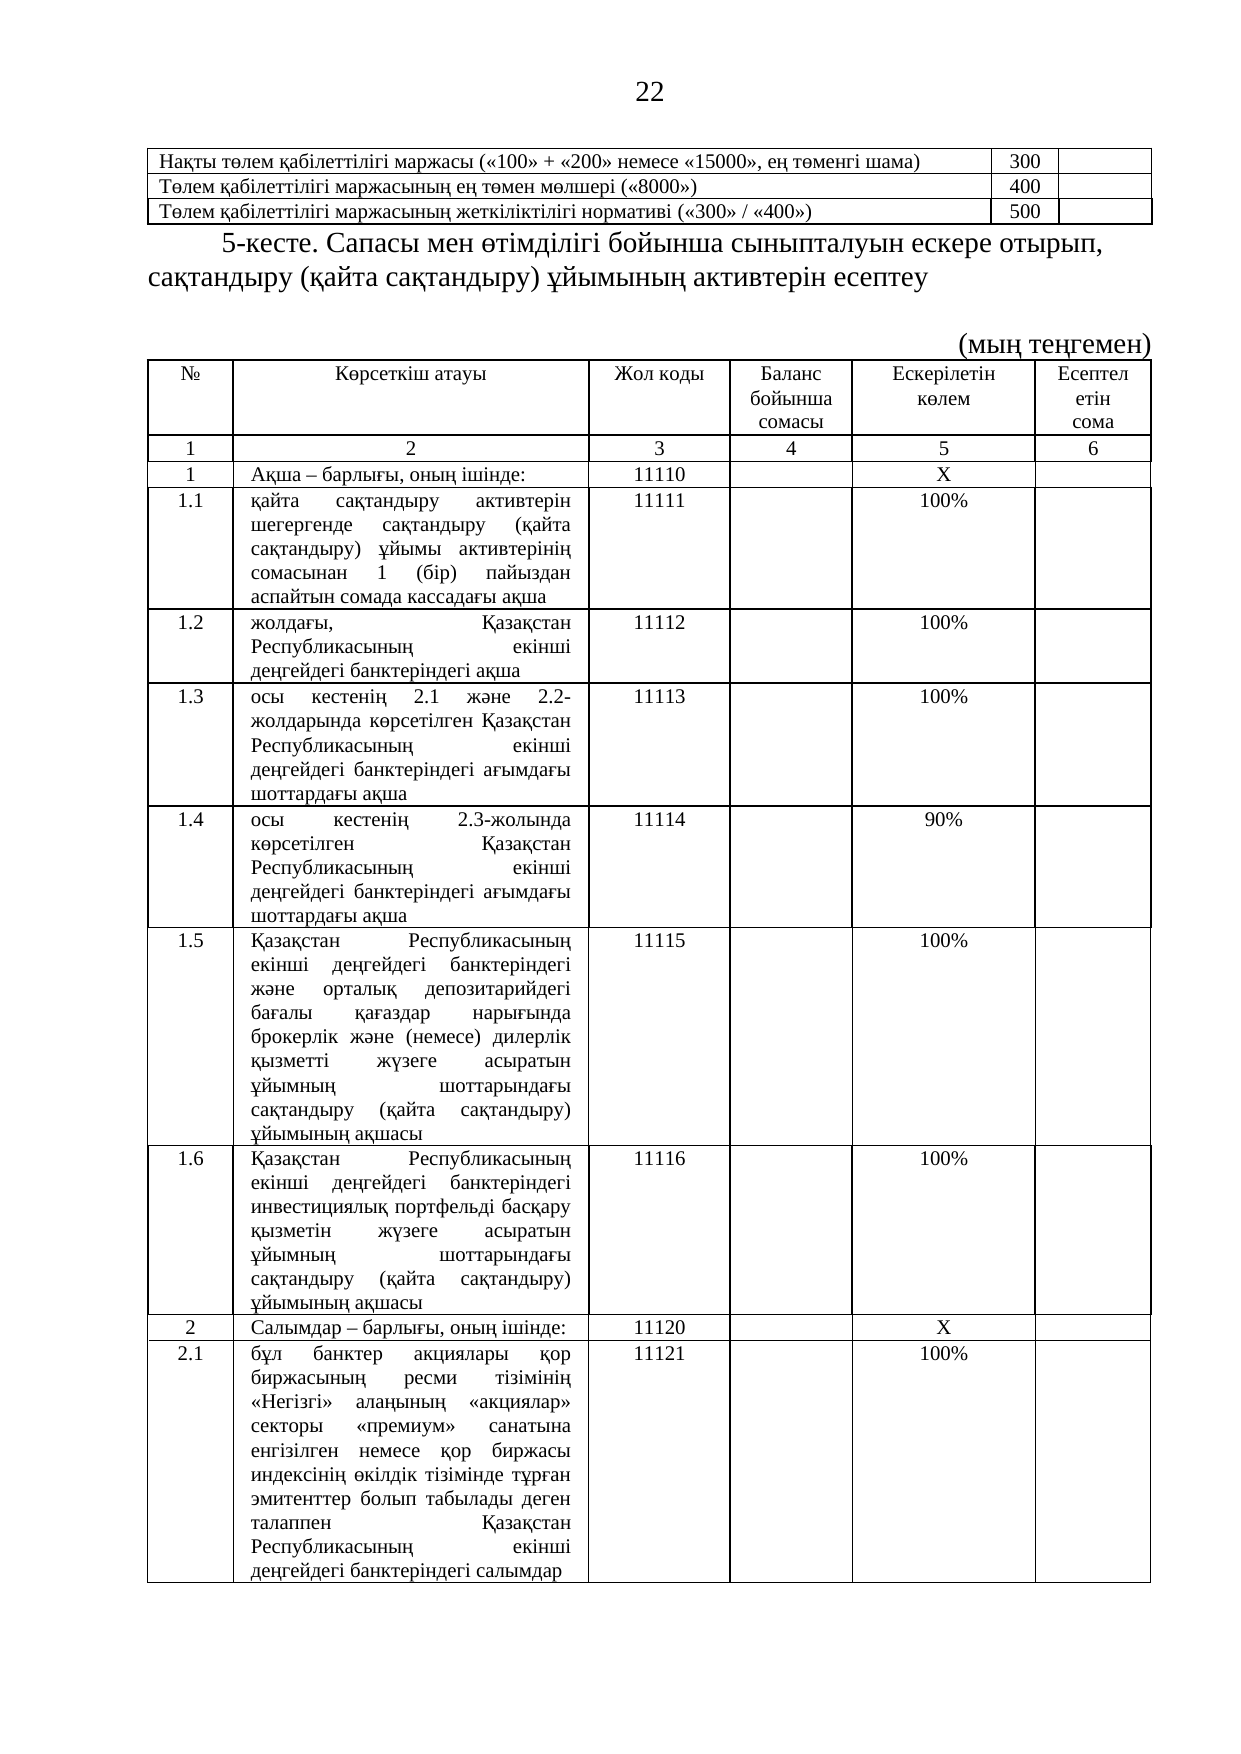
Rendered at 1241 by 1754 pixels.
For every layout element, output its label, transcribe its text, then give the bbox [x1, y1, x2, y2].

table_cell Х [853, 462, 1035, 487]
table_cell 4 [731, 436, 851, 461]
table_cell Қазақстан Республикасының екінші деңгейдегі банктеріндегі инвестициялық портфельді басқару қызметін жүзеге асыратын ұйымның шоттарындағы сақтандыру (қайта сақтандыру) ұйымының ақшасы [234, 1146, 588, 1314]
table_cell [731, 1146, 851, 1314]
table_cell [1059, 174, 1151, 198]
table_cell 1 [148, 462, 233, 487]
table_header Баланс бойынша сомасы [731, 361, 851, 433]
table_cell 1.4 [149, 807, 232, 927]
table_cell 1.1 [149, 488, 232, 608]
table_cell 6 [1036, 436, 1150, 461]
table_cell осы кестенің 2.1 және 2.2-жолдарында көрсетілген Қазақстан Республикасының екінші деңгейдегі банктеріндегі ағымдағы шоттардағы ақша [234, 684, 588, 805]
table_cell 500 [992, 199, 1058, 223]
table_cell [1036, 610, 1150, 682]
text (мың теңгемен) [148, 326, 1152, 359]
table_cell 11120 [589, 1315, 729, 1340]
table_header Ескерілетін көлем [853, 361, 1034, 433]
table_header Есептелетін сома [1036, 361, 1150, 433]
table_cell 1.5 [148, 928, 233, 1145]
table_cell Қазақстан Республикасының екінші деңгейдегі банктеріндегі және орталық депозитарийдегі бағалы қағаздар нарығында брокерлік және (немесе) дилерлік қызметті жүзеге асыратын ұйымның шоттарындағы сақтандыру (қайта сақтандыру) ұйымының ақшасы [234, 928, 588, 1145]
table_cell 1.2 [149, 610, 232, 682]
table_cell 11112 [590, 610, 729, 682]
text 5-кесте. Сапасы мен өтімділігі бойынша сыныпталуын ескере отырып, сақтандыру (қайта сақтандыру) ұйымының активтерін есептеу [148, 225, 1152, 292]
table_cell 11115 [589, 928, 729, 1145]
table_cell [731, 684, 851, 805]
table_cell 100% [853, 1341, 1035, 1582]
table_cell 11121 [589, 1341, 729, 1582]
table_cell [1036, 1315, 1150, 1340]
table_cell [731, 928, 852, 1145]
table_cell [731, 488, 851, 608]
table_cell бұл банктер акциялары қор биржасының ресми тізімінің «Негізгі» алаңының «акциялар» секторы «премиум» санатына енгізілген немесе қор биржасы индексінің өкілдік тізімінде тұрған эмитенттер болып табылады деген талаппен Қазақстан Республикасының екінші деңгейдегі банктеріндегі салымдар [234, 1341, 588, 1582]
table_cell Төлем қабілеттілігі маржасының ең төмен мөлшері («8000») [148, 174, 991, 198]
table_cell [731, 1315, 852, 1340]
table_cell осы кестенің 2.3-жолында көрсетілген Қазақстан Республикасының екінші деңгейдегі банктеріндегі ағымдағы шоттардағы ақша [234, 807, 588, 927]
table_cell 100% [853, 928, 1035, 1145]
table_cell [731, 807, 851, 927]
table_cell 5 [853, 436, 1034, 461]
table_cell 11110 [589, 462, 729, 487]
table_cell 11114 [590, 807, 729, 927]
table_cell 90% [853, 807, 1034, 927]
table_cell 100% [853, 488, 1034, 608]
table_cell 11111 [590, 488, 729, 608]
table_cell 300 [992, 149, 1058, 173]
table_cell 3 [590, 436, 729, 461]
table_cell 11113 [590, 684, 729, 805]
table_header Көрсеткіш атауы [234, 361, 588, 433]
table_cell Ақша – барлығы, оның ішінде: [234, 462, 588, 487]
table_cell [1036, 488, 1150, 608]
table_cell 1.6 [149, 1146, 232, 1314]
table_cell Салымдар – барлығы, оның ішінде: [234, 1315, 588, 1340]
table_cell Төлем қабілеттілігі маржасының жеткіліктілігі нормативі («300» / «400») [149, 199, 990, 223]
table_cell [1036, 807, 1150, 927]
table_cell 2 [148, 1315, 233, 1340]
table_cell жолдағы, Қазақстан Республикасының екінші деңгейдегі банктеріндегі ақша [234, 610, 588, 682]
table_cell 2 [234, 436, 588, 461]
table_header № [149, 361, 232, 433]
table_cell [731, 462, 852, 487]
table_cell 2.1 [148, 1340, 233, 1582]
table_cell 11116 [590, 1146, 729, 1314]
table_header Жол коды [590, 361, 729, 433]
table_cell [1059, 149, 1151, 173]
table_cell қайта сақтандыру активтерін шегергенде сақтандыру (қайта сақтандыру) ұйымы активтерінің сомасынан 1 (бір) пайыздан аспайтын сомада кассадағы ақша [234, 488, 588, 608]
table_cell [1036, 1341, 1150, 1582]
table_cell [1060, 199, 1151, 223]
table_cell [731, 610, 851, 682]
table_cell [731, 1341, 852, 1582]
table_cell 400 [992, 174, 1058, 198]
table_cell Х [853, 1315, 1035, 1340]
table_cell [1036, 684, 1150, 805]
table_cell 100% [853, 684, 1034, 805]
table_cell Нақты төлем қабілеттілігі маржасы («100» + «200» немесе «15000», ең төменгі шама) [148, 149, 991, 173]
table_cell [1036, 928, 1150, 1145]
table_cell [1036, 462, 1150, 487]
table_cell 100% [853, 1146, 1034, 1314]
table_cell 1.3 [149, 684, 232, 805]
table_cell [1036, 1146, 1150, 1314]
table_cell 100% [853, 610, 1034, 682]
table_cell 1 [149, 436, 232, 461]
